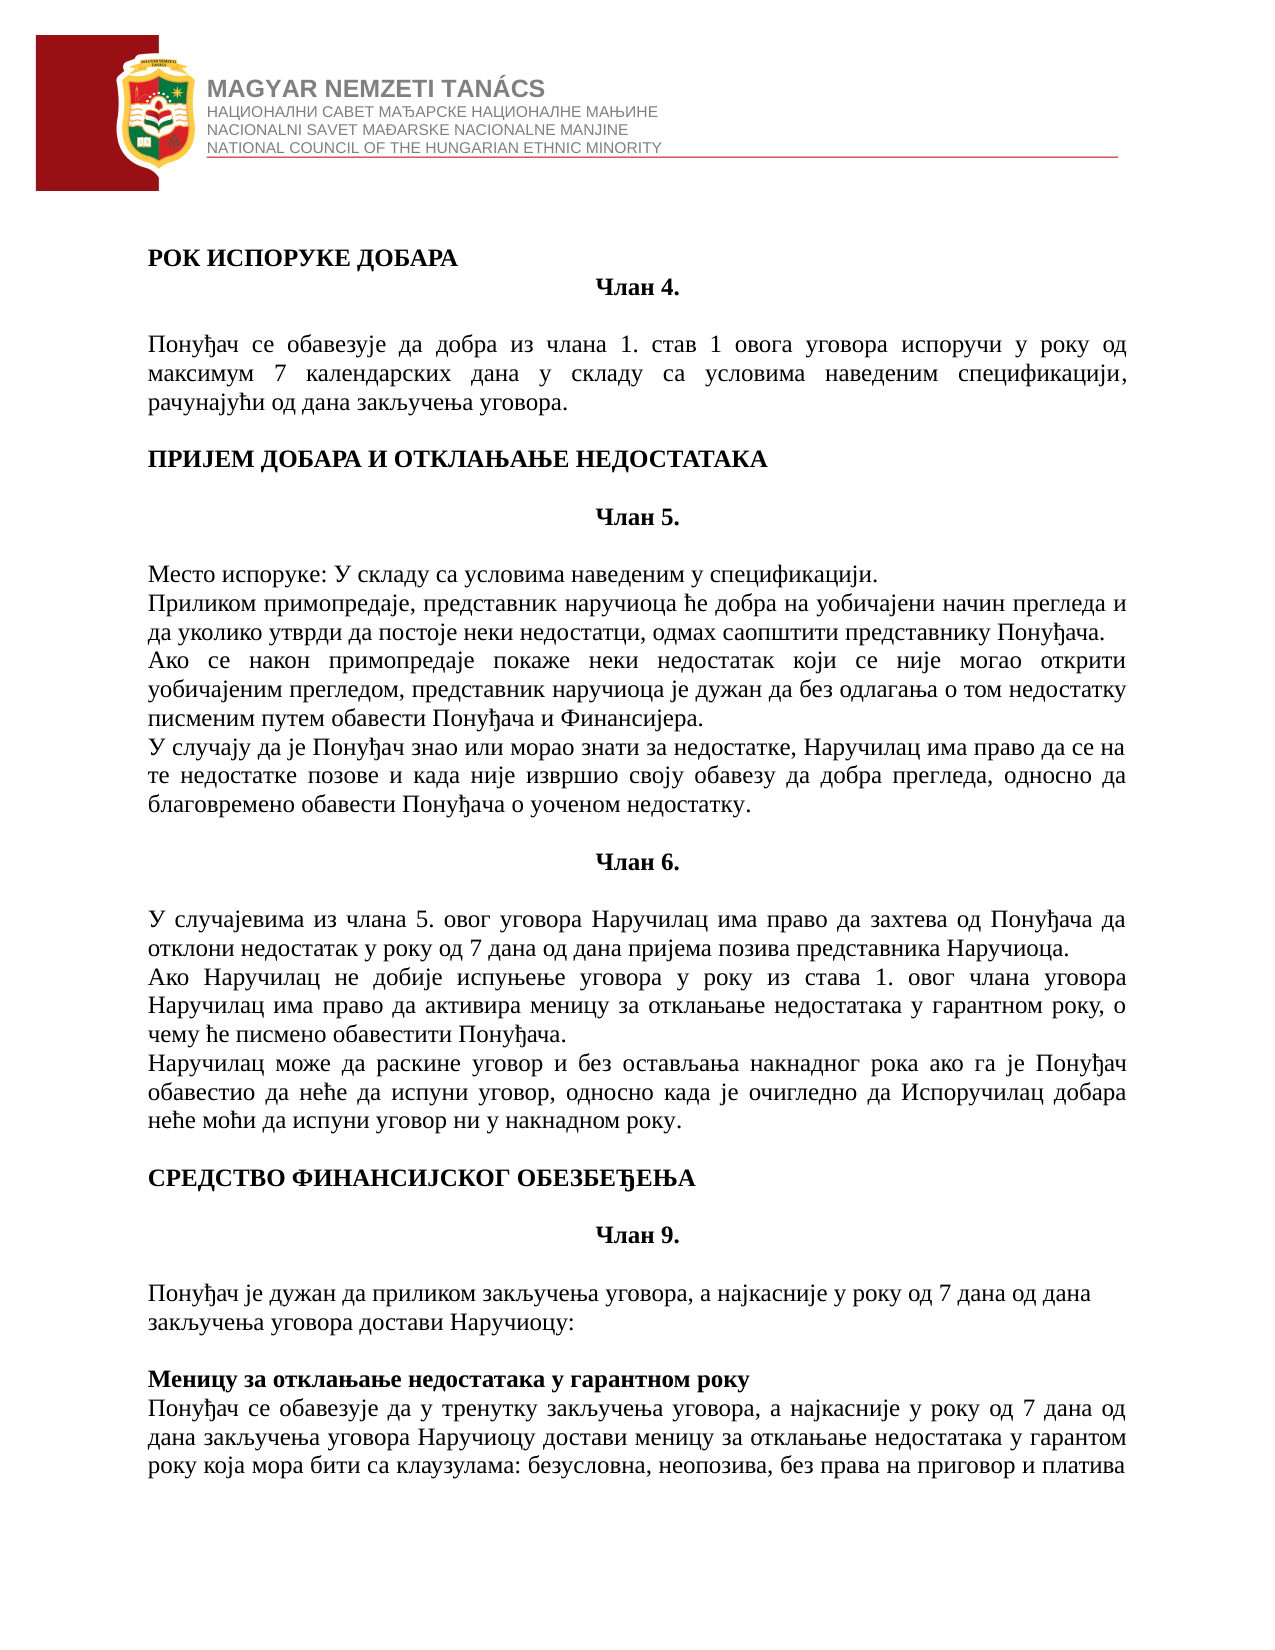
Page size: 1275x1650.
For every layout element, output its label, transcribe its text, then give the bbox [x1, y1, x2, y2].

text Понуђач је дужан да приликом закључења уговора, а најкасније у року од 7 дана од дана закључења уговора достави Наручиоцу: [148, 1278, 1127, 1335]
text Члан 5. [148, 502, 1127, 530]
text Члан 4. [148, 272, 1127, 300]
text Члан 6. [148, 847, 1127, 875]
text РОК ИСПОРУКЕ ДОБАРА [148, 243, 1127, 272]
text Ако Наручилац не добије испуњење уговора у року из става 1. овог члана уговора Наручилац има право да активира меницу за отклањање недостатака у гарантном року, о чему ће писмено обавестити Понуђача. [148, 962, 1127, 1048]
text ПРИЈЕМ ДОБАРА И ОТКЛАЊАЊЕ НЕДОСТАТАКА [148, 444, 1127, 473]
text У случају да је Понуђач знао или морао знати за недостатке, Наручилац има право да се на те недостатке позове и када није извршио своју обавезу да добра прегледа, односно да благовремено обавести Понуђача о уоченом недостатку. [148, 732, 1127, 818]
text СРЕДСТВО ФИНАНСИЈСКОГ ОБЕЗБЕЂЕЊА [148, 1163, 1127, 1192]
text Приликом примопредаје, представник наручиоца ће добра на уобичајени начин прегледа и да уколико утврди да постоје неки недостатци, одмах саопштити представнику Понуђача. [148, 588, 1127, 645]
text Меницу за отклањање недостатака у гарантном року [148, 1364, 1127, 1393]
text Понуђач се обавезује да добра из члана 1. став 1 овога уговора испоручи у року од максимум 7 календарских дана у складу са условима наведеним спецификацији, рачунајући од дана закључења уговора. [148, 329, 1127, 415]
text У случајевима из члана 5. овог уговора Наручилац има право да захтева од Понуђача да отклони недостатак у року од 7 дана од дана пријема позива представника Наручиоца. [148, 904, 1127, 962]
text Наручилац може да раскине уговор и без остављања накнадног рока ако га је Понуђач обавестио да неће да испуни уговор, односно када је очигледно да Испоручилац добара неће моћи да испуни уговор ни у накнадном року. [148, 1048, 1127, 1134]
text Место испоруке: У складу са условима наведеним у спецификацији. [148, 559, 1127, 588]
text Члан 9. [148, 1220, 1127, 1249]
picture [35, 35, 203, 191]
text Ако се након примопредаје покаже неки недостатак који се није могао открити уобичајеним прегледом, представник наручиоца је дужан да без одлагања о том недостатку писменим путем обавести Понуђача и Финансијера. [148, 645, 1127, 732]
